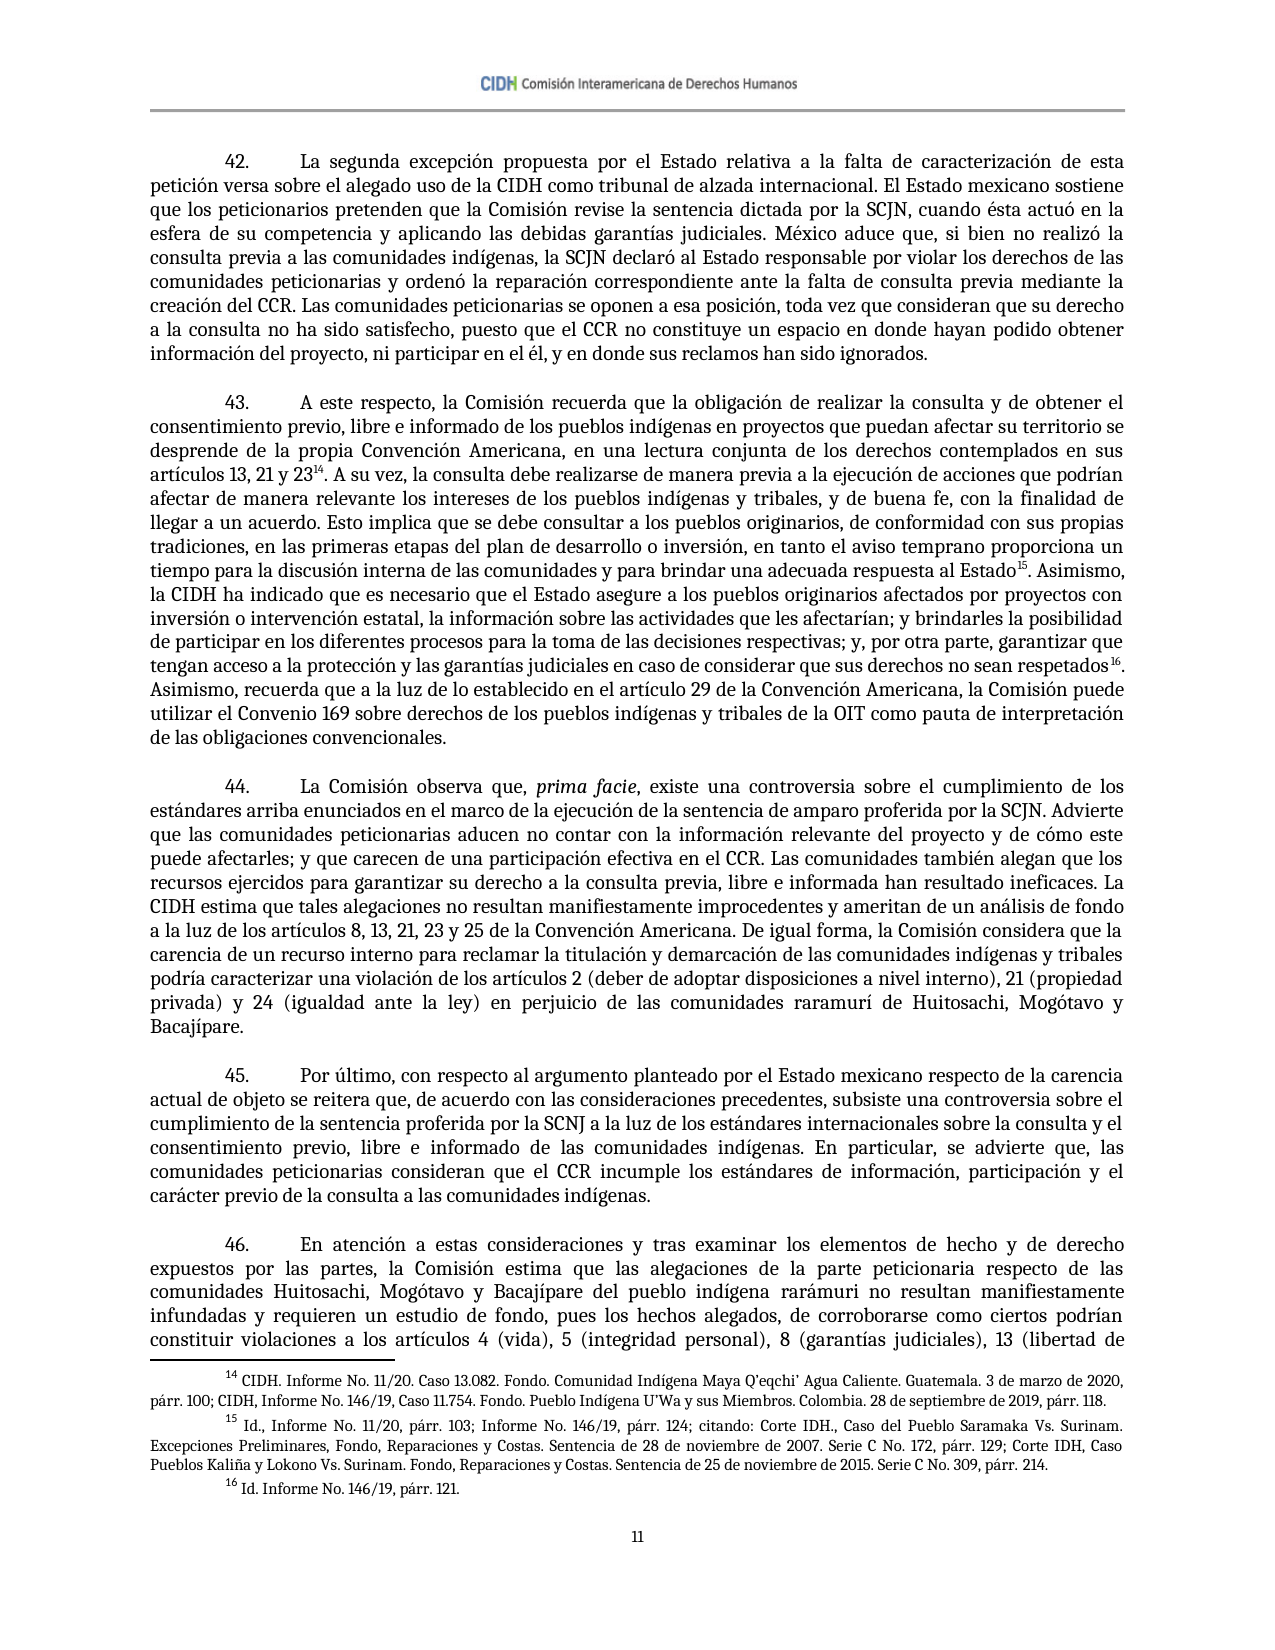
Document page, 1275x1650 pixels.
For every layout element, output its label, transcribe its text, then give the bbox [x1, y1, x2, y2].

picture [475, 75, 800, 93]
text 44. La Comisión observa que, prima facie, existe una controversia sobre el cumplimiento de los estándares arriba enunciados en el marco de la ejecución de la sentencia de amparo proferida por la SCJN. Advierte que las comunidades peticionarias aducen no contar con la información relevante del proyecto y de cómo este puede afectarles; y que carecen de una participación efectiva en el CCR. Las comunidades también alegan que los recursos ejercidos para garantizar su derecho a la consulta previa, libre e informada han resultado ineficaces. La CIDH estima que tales alegaciones no resultan manifiestamente improcedentes y ameritan de un análisis de fondo a la luz de los artículos 8, 13, 21, 23 y 25 de la Convención Americana. De igual forma, la Comisión considera que la carencia de un recurso interno para reclamar la titulación y demarcación de las comunidades indígenas y tribales podría caracterizar una violación de los artículos 2 (deber de adoptar disposiciones a nivel interno), 21 (propiedad privada) y 24 (igualdad ante la ley) en perjuicio de las comunidades raramurí de Huitosachi, Mogótavo y Bacajípare. [150, 775, 1125, 1038]
text 45. Por último, con respecto al argumento planteado por el Estado mexicano respecto de la carencia actual de objeto se reitera que, de acuerdo con las consideraciones precedentes, subsiste una controversia sobre el cumplimiento de la sentencia proferida por la SCNJ a la luz de los estándares internacionales sobre la consulta y el consentimiento previo, libre e informado de las comunidades indígenas. En particular, se advierte que, las comunidades peticionarias consideran que el CCR incumple los estándares de información, participación y el carácter previo de la consulta a las comunidades indígenas. [150, 1063, 1125, 1207]
text 42. La segunda excepción propuesta por el Estado relativa a la falta de caracterización de esta petición versa sobre el alegado uso de la CIDH como tribunal de alzada internacional. El Estado mexicano sostiene que los peticionarios pretenden que la Comisión revise la sentencia dictada por la SCJN, cuando ésta actuó en la esfera de su competencia y aplicando las debidas garantías judiciales. México aduce que, si bien no realizó la consulta previa a las comunidades indígenas, la SCJN declaró al Estado responsable por violar los derechos de las comunidades peticionarias y ordenó la reparación correspondiente ante la falta de consulta previa mediante la creación del CCR. Las comunidades peticionarias se oponen a esa posición, toda vez que consideran que su derecho a la consulta no ha sido satisfecho, puesto que el CCR no constituye un espacio en donde hayan podido obtener información del proyecto, ni participar en el él, y en donde sus reclamos han sido ignorados. [150, 150, 1125, 366]
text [150, 1232, 1125, 1352]
text 43. A este respecto, la Comisión recuerda que la obligación de realizar la consulta y de obtener el consentimiento previo, libre e informado de los pueblos indígenas en proyectos que puedan afectar su territorio se desprende de la propia Convención Americana, en una lectura conjunta de los derechos contemplados en sus artículos 13, 21 y 23. A su vez, la consulta debe realizarse de manera previa a la ejecución de acciones que podrían afectar de manera relevante los intereses de los pueblos indígenas y tribales, y de buena fe, con la finalidad de llegar a un acuerdo. Esto implica que se debe consultar a los pueblos originarios, de conformidad con sus propias tradiciones, en las primeras etapas del plan de desarrollo o inversión, en tanto el aviso temprano proporciona un tiempo para la discusión interna de las comunidades y para brindar una adecuada respuesta al Estado. Asimismo, la CIDH ha indicado que es necesario que el Estado asegure a los pueblos originarios afectados por proyectos con inversión o intervención estatal, la información sobre las actividades que les afectarían; y brindarles la posibilidad de participar en los diferentes procesos para la toma de las decisiones respectivas; y, por otra parte, garantizar que tengan acceso a la protección y las garantías judiciales en caso de considerar que sus derechos no sean respetados. Asimismo, recuerda que a la luz de lo establecido en el artículo 29 de la Convención Americana, la Comisión puede utilizar el Convenio 169 sobre derechos de los pueblos indígenas y tribales de la OIT como pauta de interpretación de las obligaciones convencionales. [150, 391, 1125, 750]
